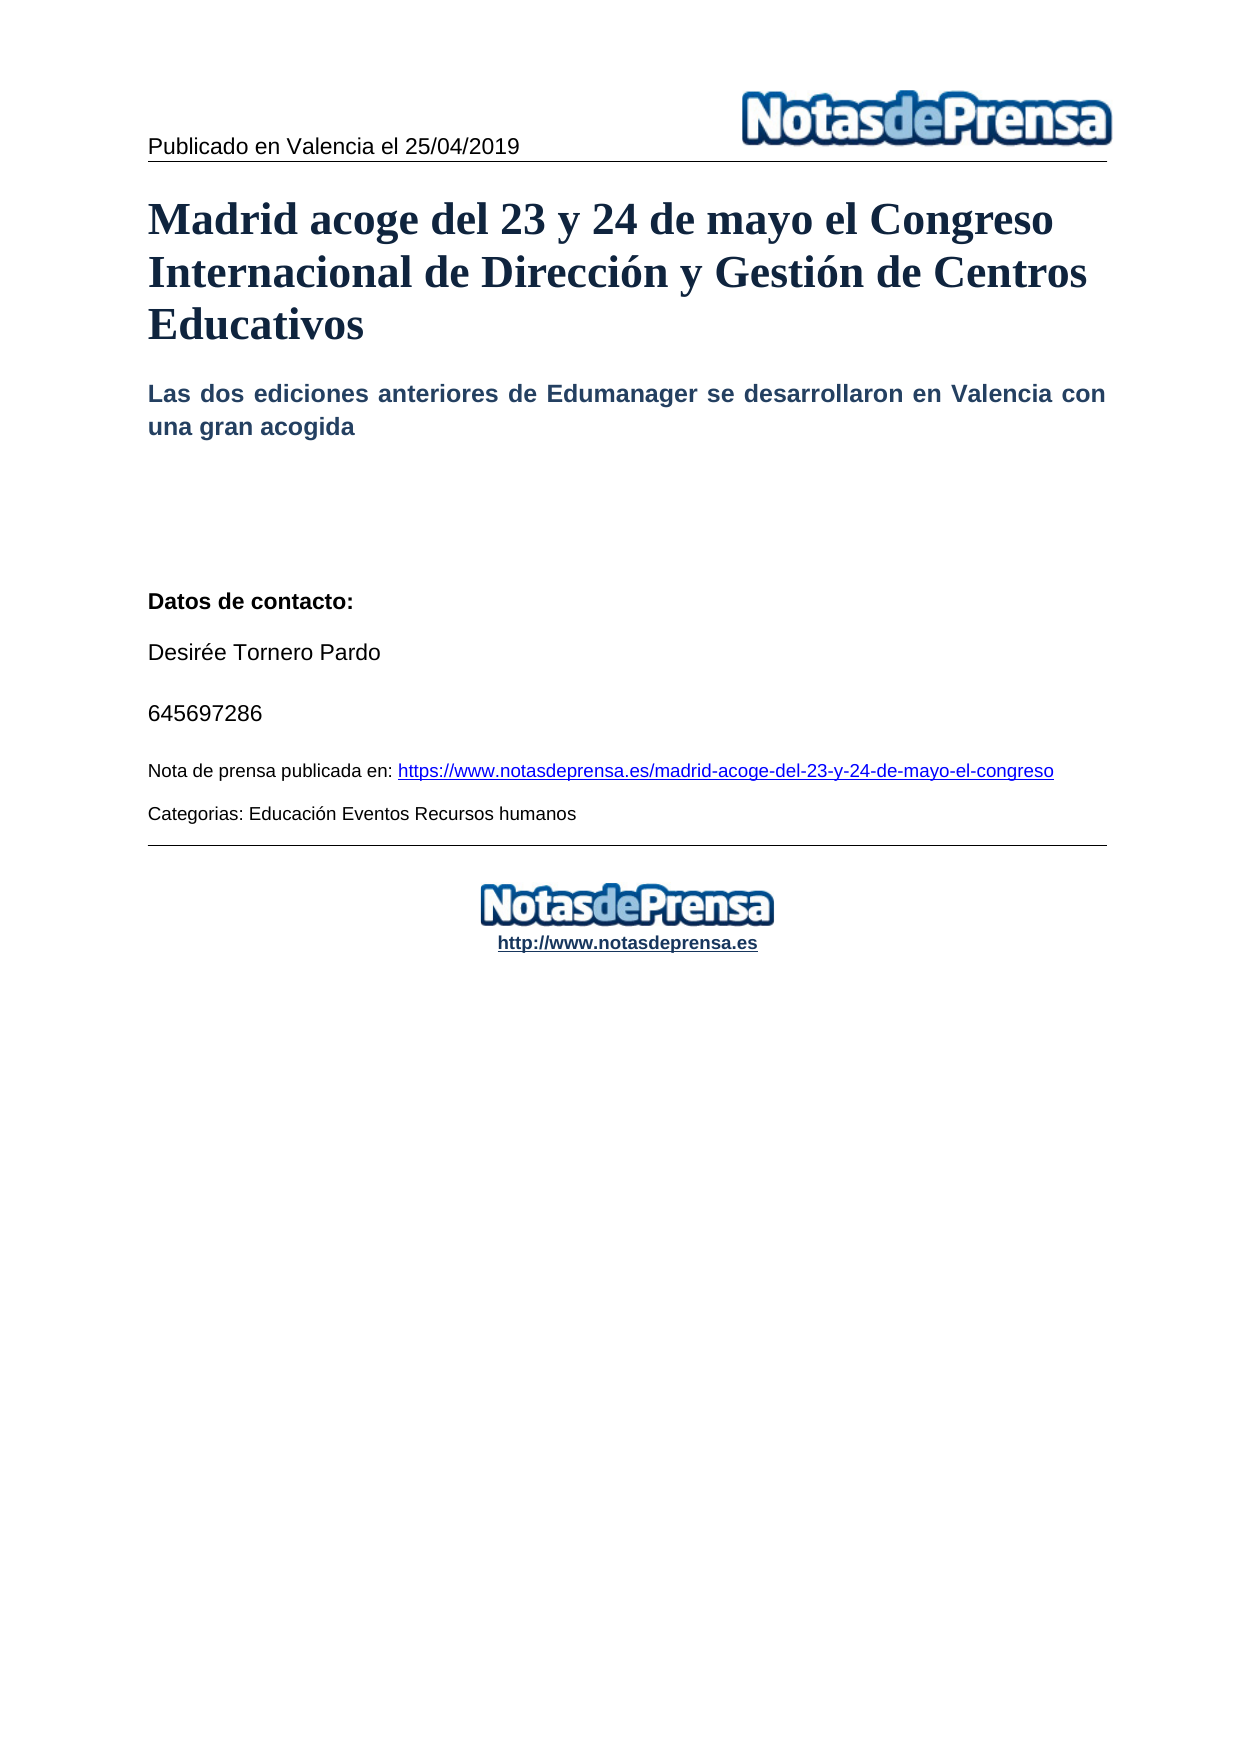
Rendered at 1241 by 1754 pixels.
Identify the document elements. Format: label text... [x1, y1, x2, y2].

subtitle Las dos ediciones anteriores de Edumanager se desarrollaron en Valencia con una gran acogida [148, 379, 1107, 441]
text Categorias: Educación Eventos Recursos humanos [148, 802, 1107, 824]
picture [480, 882, 775, 928]
text Publicado en Valencia el 25/04/2019 [148, 133, 1107, 161]
picture [742, 90, 1113, 148]
text Nota de prensa publicada en: https://www.notasdeprensa.es/madrid-acoge-del-23-y-24-de-mayo-el-congreso [148, 760, 1107, 782]
text http://www.notasdeprensa.es [148, 932, 1107, 953]
subtitle Madrid acoge del 23 y 24 de mayo el Congreso Internacional de Dirección y Gestión de Centros Educativos [148, 192, 1107, 350]
text Desirée Tornero Pardo [148, 639, 1063, 666]
text 645697286 [148, 699, 1063, 726]
text Datos de contacto: [148, 588, 1107, 614]
